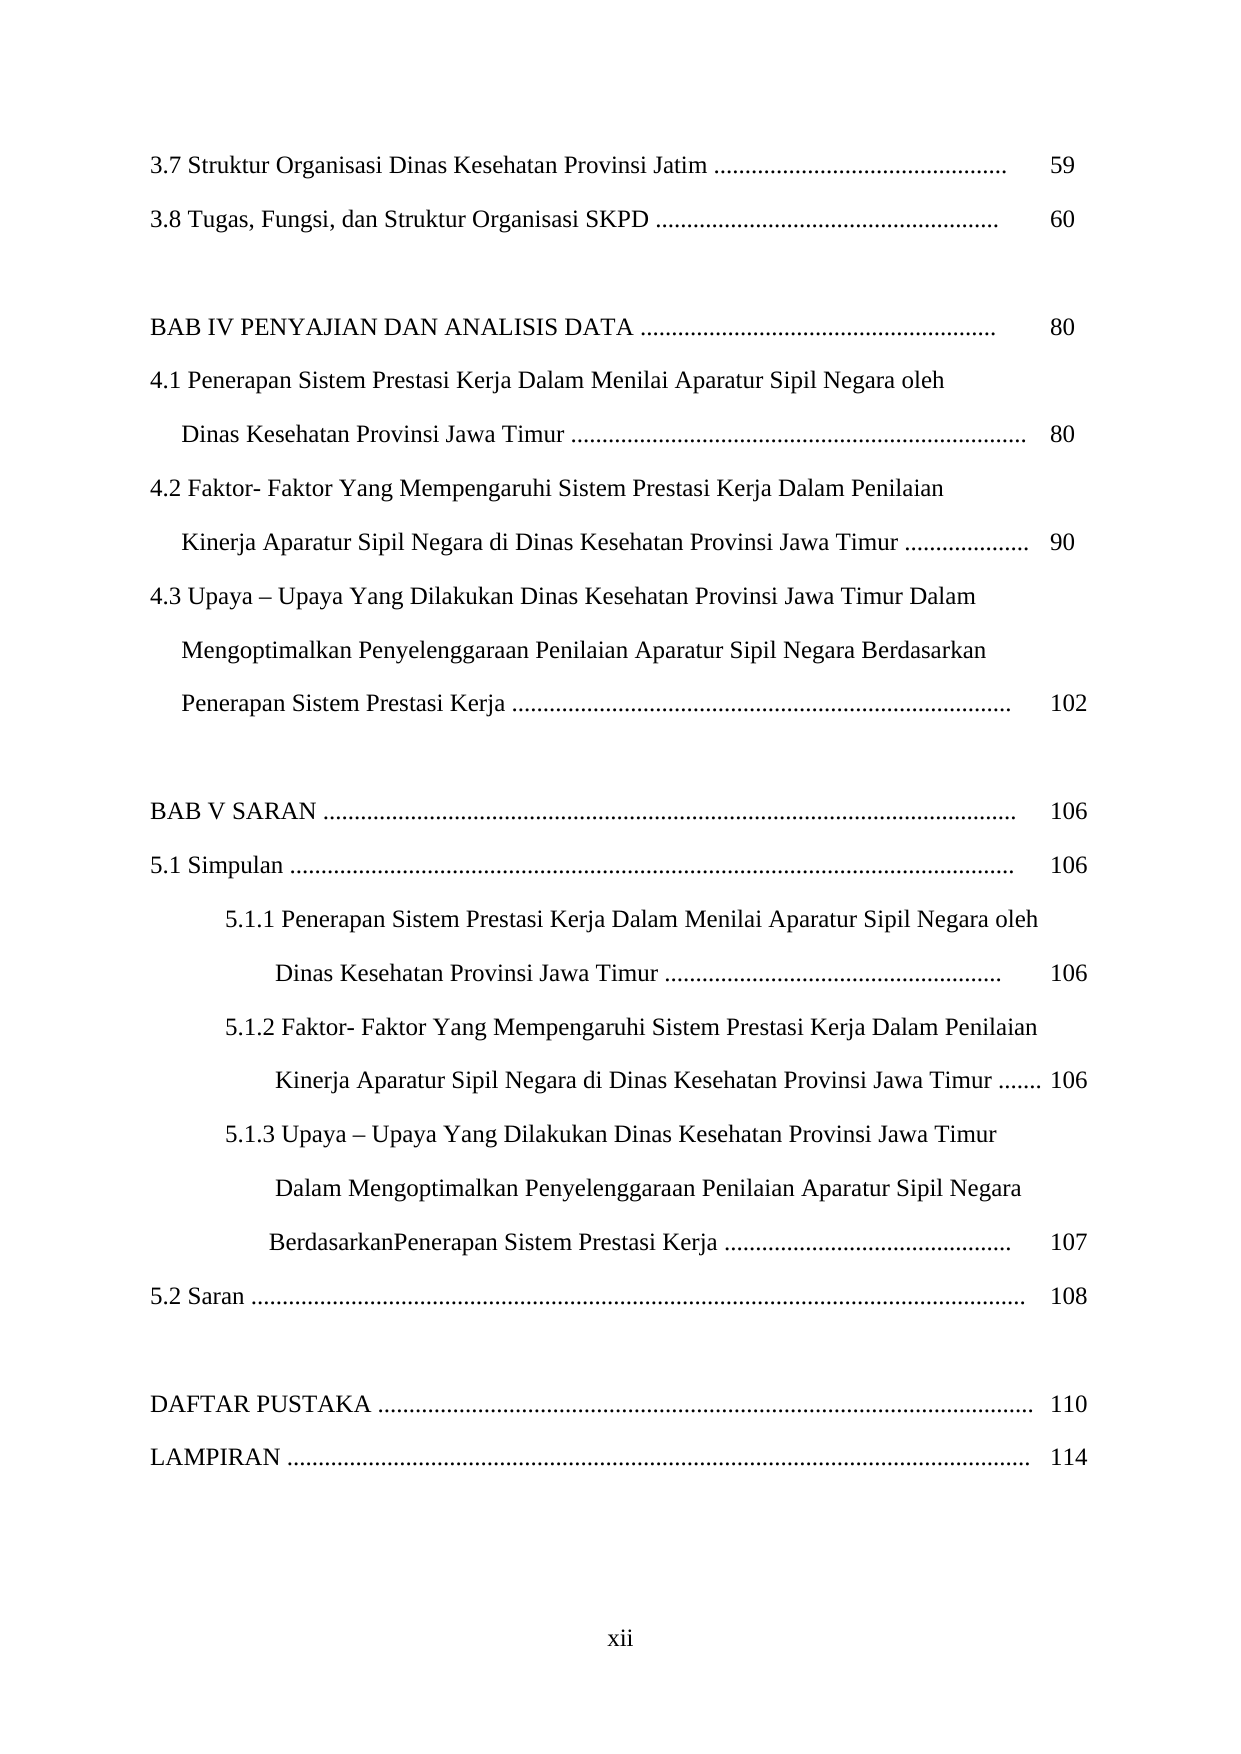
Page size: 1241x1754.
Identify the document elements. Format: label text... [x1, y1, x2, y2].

text 4.2 Faktor- Faktor Yang Mempengaruhi Sistem Prestasi Kerja Dalam Penilaian [150, 473, 1090, 502]
text LAMPIRAN ....................................................................................................................... 114 [150, 1442, 1090, 1471]
text Dinas Kesehatan Provinsi Jawa Timur ...................................................... 106 [150, 958, 1090, 987]
text BerdasarkanPenerapan Sistem Prestasi Kerja .............................................. 107 [150, 1227, 1090, 1256]
text 5.1.3 Upaya – Upaya Yang Dilakukan Dinas Kesehatan Provinsi Jawa Timur [150, 1119, 1090, 1148]
text Kinerja Aparatur Sipil Negara di Dinas Kesehatan Provinsi Jawa Timur .................... 90 [150, 527, 1090, 556]
text Dalam Mengoptimalkan Penyelenggaraan Penilaian Aparatur Sipil Negara [150, 1173, 1090, 1202]
text 5.1.1 Penerapan Sistem Prestasi Kerja Dalam Menilai Aparatur Sipil Negara oleh [150, 904, 1090, 933]
text 5.1 Simpulan .................................................................................................................... 106 [150, 850, 1090, 879]
text 5.2 Saran ............................................................................................................................ 108 [150, 1281, 1090, 1310]
text DAFTAR PUSTAKA ......................................................................................................... 110 [150, 1389, 1090, 1417]
text Penerapan Sistem Prestasi Kerja ................................................................................ 102 [150, 688, 1090, 717]
text 4.3 Upaya – Upaya Yang Dilakukan Dinas Kesehatan Provinsi Jawa Timur Dalam [150, 581, 1090, 609]
text 3.7 Struktur Organisasi Dinas Kesehatan Provinsi Jatim ............................................... 59 [150, 150, 1090, 179]
text 4.1 Penerapan Sistem Prestasi Kerja Dalam Menilai Aparatur Sipil Negara oleh [150, 365, 1090, 394]
text Mengoptimalkan Penyelenggaraan Penilaian Aparatur Sipil Negara Berdasarkan [150, 635, 1090, 663]
text Dinas Kesehatan Provinsi Jawa Timur ......................................................................... 80 [150, 419, 1090, 448]
text 3.8 Tugas, Fungsi, dan Struktur Organisasi SKPD ....................................................... 60 [150, 204, 1090, 233]
text 5.1.2 Faktor- Faktor Yang Mempengaruhi Sistem Prestasi Kerja Dalam Penilaian [150, 1012, 1090, 1040]
text BAB V SARAN ............................................................................................................... 106 [150, 796, 1090, 825]
text BAB IV PENYAJIAN DAN ANALISIS DATA ......................................................... 80 [150, 312, 1090, 340]
text Kinerja Aparatur Sipil Negara di Dinas Kesehatan Provinsi Jawa Timur ....... 106 [150, 1066, 1090, 1094]
